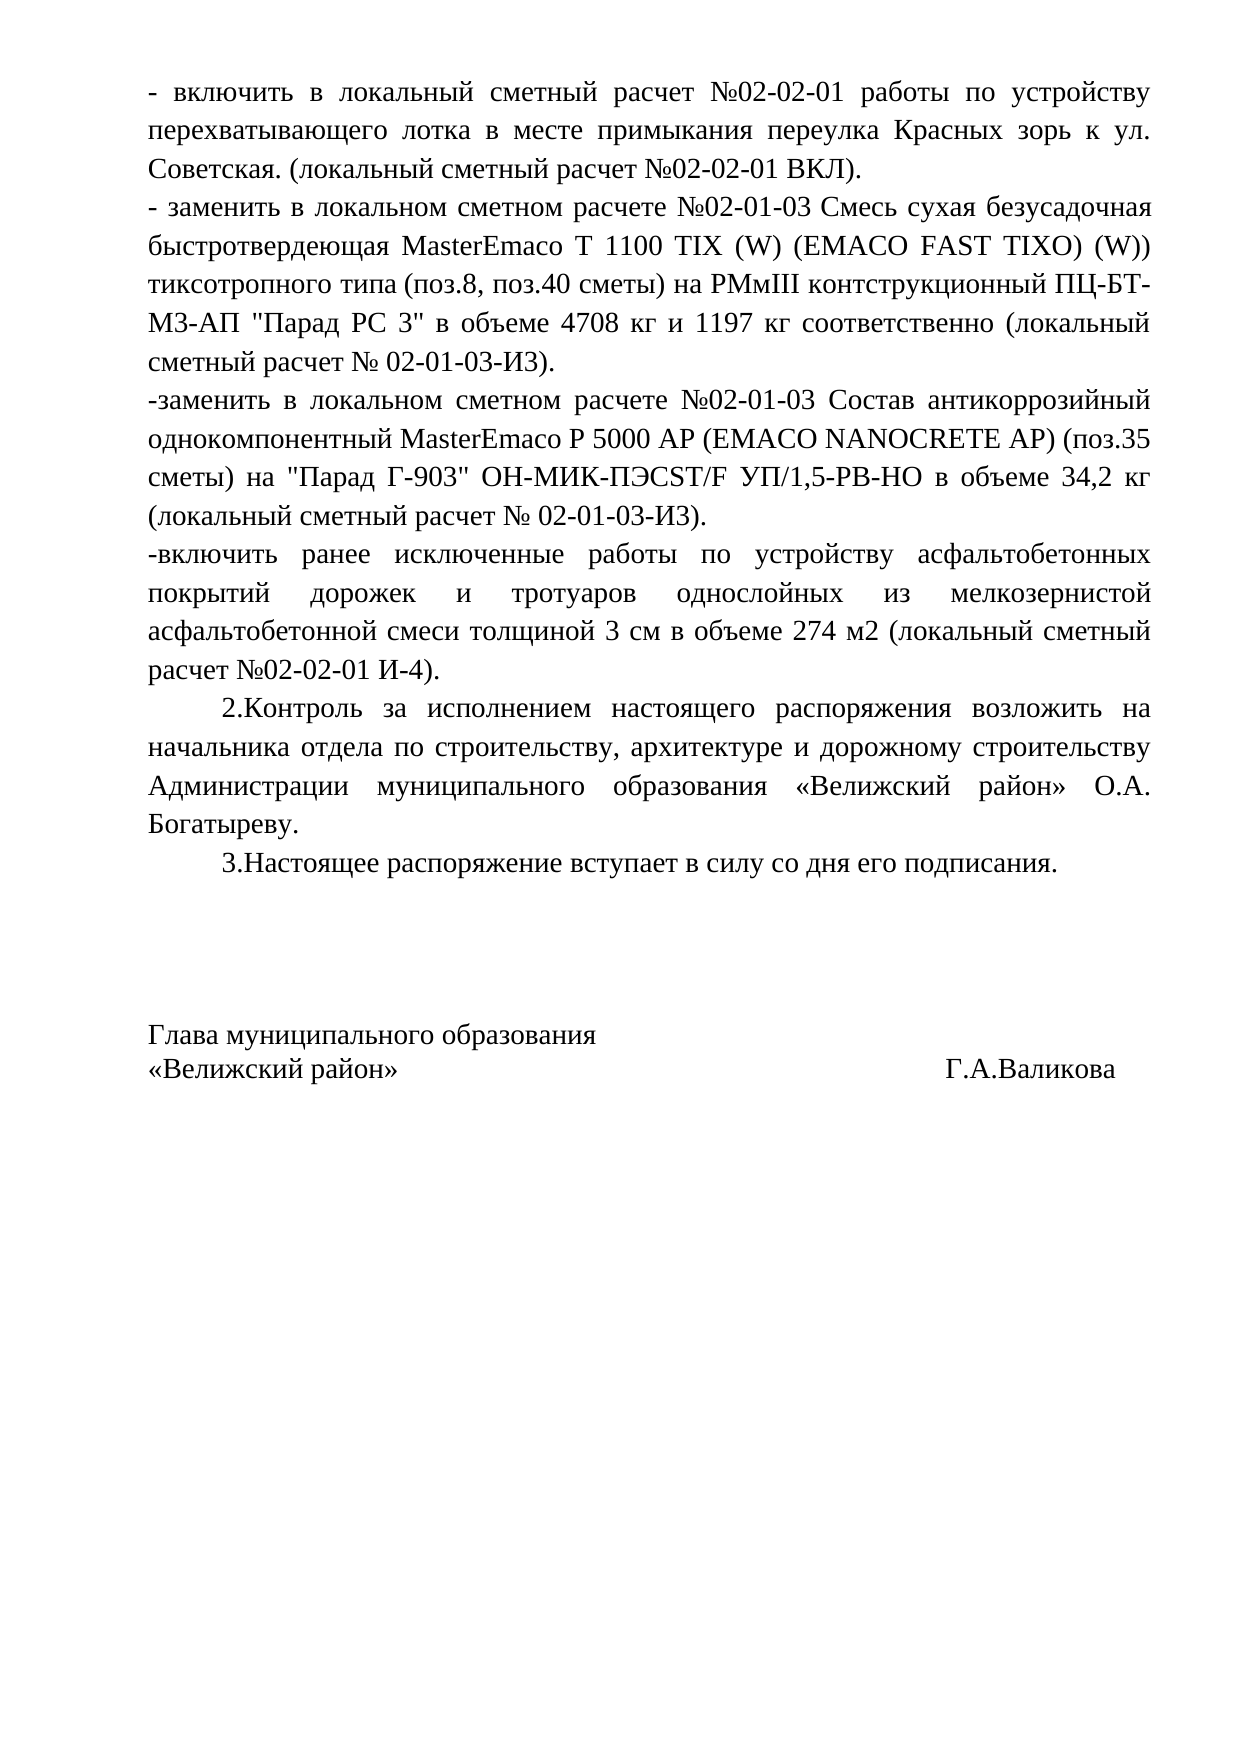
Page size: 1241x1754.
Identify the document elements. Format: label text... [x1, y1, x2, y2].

text Глава муниципального образования [148, 1017, 1152, 1051]
text 3.Настоящее распоряжение вступает в силу со дня его подписания. [148, 845, 1152, 878]
text -заменить в локальном сметном расчете №02-01-03 Состав антикоррозийный однокомпонентный MasterEmaco P 5000 AP (EMACO NANOCRETE АР) (поз.35 сметы) на "Парад Г-903" ОН-МИК-ПЭСST/F УП/1,5-РВ-НО в объеме 34,2 кг (локальный сметный расчет № 02-01-03-И3). [148, 382, 1152, 531]
text «Велижский район» Г.А.Валикова [148, 1051, 1152, 1084]
text -включить ранее исключенные работы по устройству асфальтобетонных покрытий дорожек и тротуаров однослойных из мелкозернистой асфальтобетонной смеси толщиной 3 см в объеме 274 м2 (локальный сметный расчет №02-02-01 И-4). [148, 536, 1152, 686]
text 2.Контроль за исполнением настоящего распоряжения возложить на начальника отдела по строительству, архитектуре и дорожному строительству Администрации муниципального образования «Велижский район» О.А. Богатыреву. [148, 691, 1152, 840]
text - заменить в локальном сметном расчете №02-01-03 Смесь сухая безусадочная быстротвердеющая MasterEmaco T 1100 TIX (W) (EMACO FAST TIXO) (W)) тиксотропного типа (поз.8, поз.40 сметы) на РМмIII контструкционный ПЦ-БТ-М3-АП "Парад РС 3" в объеме 4708 кг и 1197 кг соответственно (локальный сметный расчет № 02-01-03-И3). [148, 189, 1152, 377]
text - включить в локальный сметный расчет №02-02-01 работы по устройству перехватывающего лотка в месте примыкания переулка Красных зорь к ул. Советская. (локальный сметный расчет №02-02-01 ВКЛ). [148, 74, 1152, 184]
